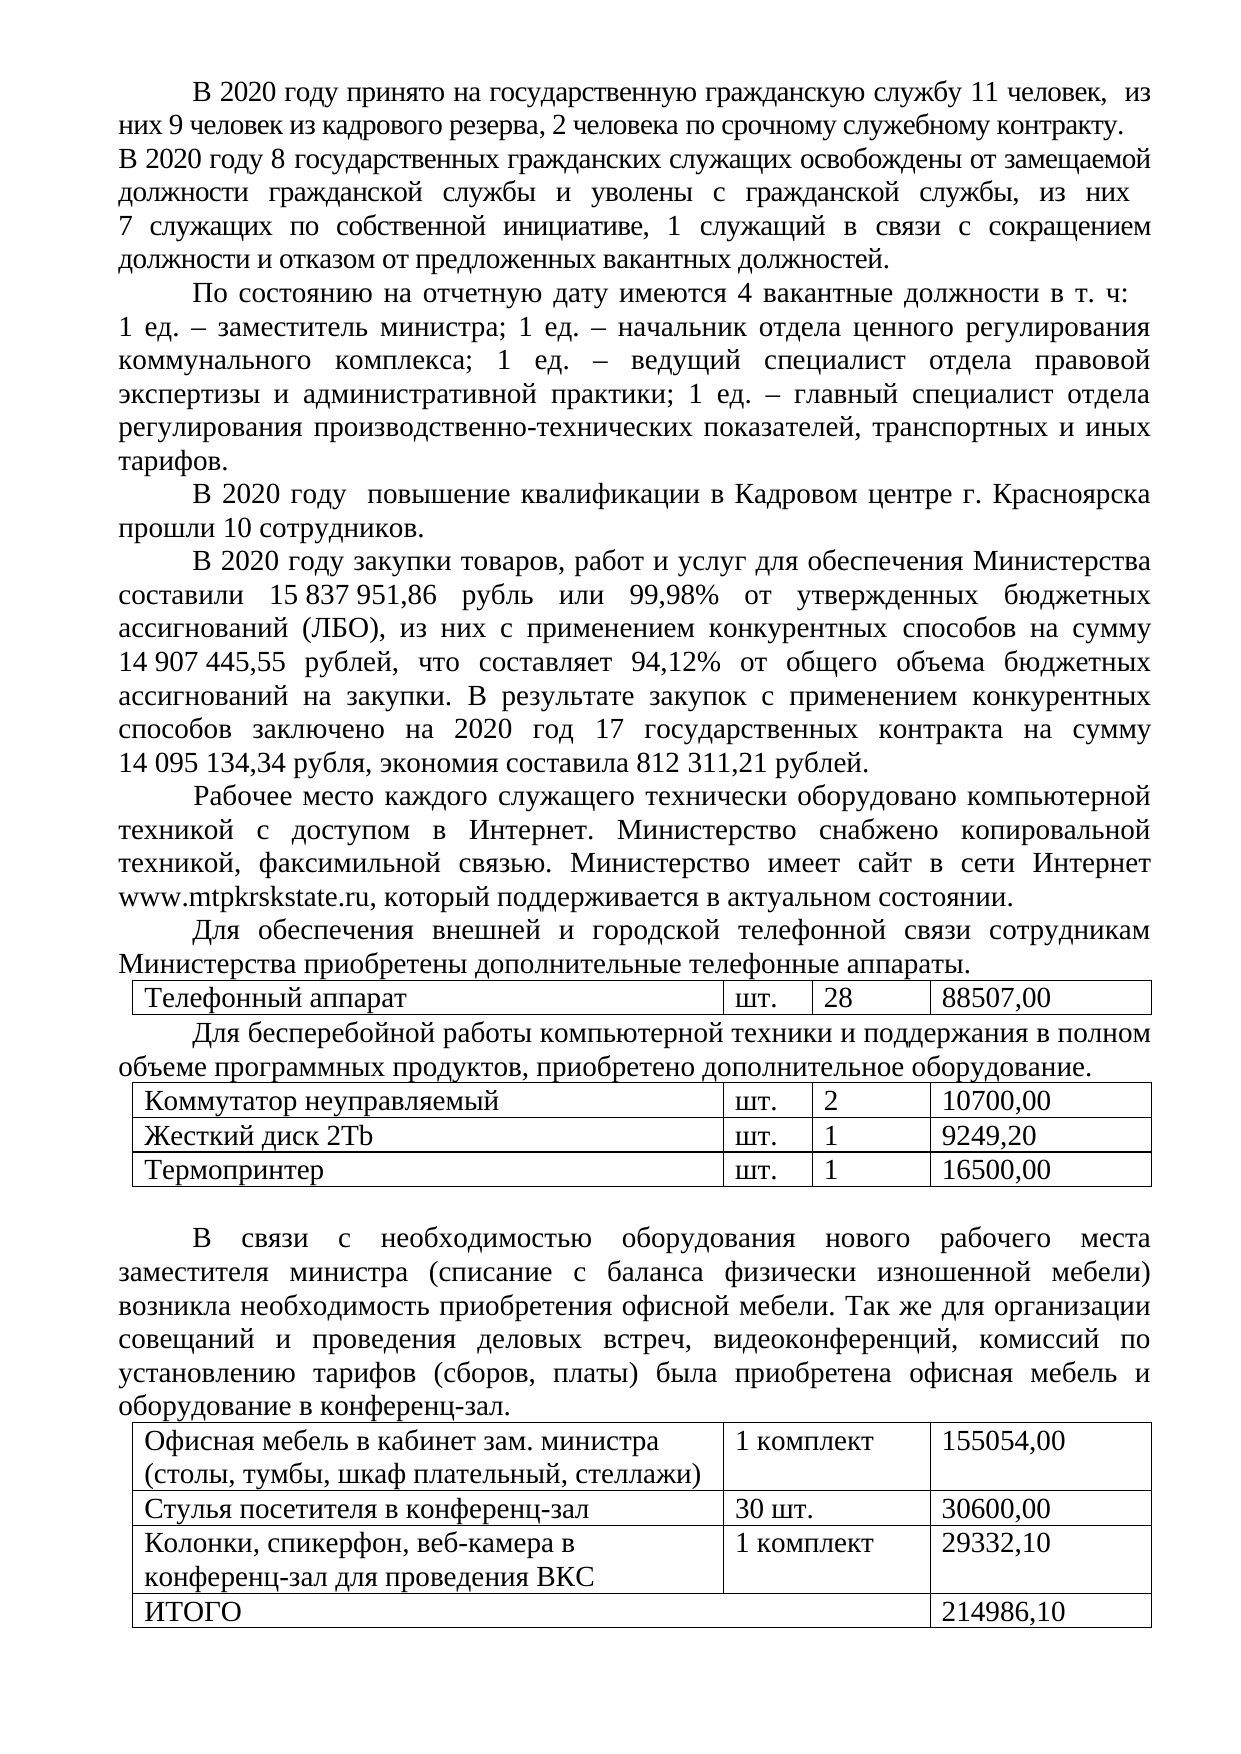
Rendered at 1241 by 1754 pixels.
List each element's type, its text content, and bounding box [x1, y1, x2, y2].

table_cell 30 шт. [724, 1491, 930, 1524]
text Для бесперебойной работы компьютерной техники и поддержания в полном объеме программных продуктов, приобретено дополнительное оборудование. [118, 1015, 1152, 1082]
table_cell Колонки, спикерфон, веб-камера в конференц-зал для проведения ВКС [133, 1526, 723, 1593]
table_cell 1 [813, 1118, 930, 1151]
table_cell Стулья посетителя в конференц-зал [133, 1491, 723, 1524]
table_header шт. [724, 1083, 812, 1117]
table_header 28 [813, 981, 930, 1014]
table_cell шт. [724, 1118, 812, 1151]
text Рабочее место каждого служащего технически оборудовано компьютерной техникой с доступом в Интернет. Министерство снабжено копировальной техникой, факсимильной связью. Министерство имеет сайт в сети Интернет www.mtpkrskstate.ru, который поддерживается в актуальном состоянии. [118, 778, 1152, 912]
table_header 1 комплект [724, 1423, 930, 1490]
table_cell шт. [724, 1153, 812, 1186]
text По состоянию на отчетную дату имеются 4 вакантные должности в т. ч: 1 ед. – заместитель министра; 1 ед. – начальник отдела ценного регулирования коммунального комплекса; 1 ед. – ведущий специалист отдела правовой экспертизы и административной практики; 1 ед. – главный специалист отдела регулирования производственно-технических показателей, транспортных и иных тарифов. [118, 275, 1152, 476]
text Для обеспечения внешней и городской телефонной связи сотрудникам Министерства приобретены дополнительные телефонные аппараты. [118, 912, 1152, 979]
table_cell 214986,10 [931, 1594, 1151, 1627]
table_header 88507,00 [931, 981, 1151, 1014]
text В 2020 году повышение квалификации в Кадровом центре г. Красноярска прошли 10 сотрудников. [118, 476, 1152, 543]
table_cell 1 комплект [724, 1526, 930, 1593]
text В 2020 году принято на государственную гражданскую службу 11 человек, из них 9 человек из кадрового резерва, 2 человека по срочному служебному контракту. [118, 74, 1152, 141]
table_cell Термопринтер [133, 1153, 723, 1186]
table_header 10700,00 [931, 1083, 1151, 1117]
table_cell Жесткий диск 2Tb [133, 1118, 723, 1151]
table_header Офисная мебель в кабинет зам. министра (столы, тумбы, шкаф плательный, стеллажи) [133, 1423, 723, 1490]
table_header 2 [813, 1083, 930, 1117]
table_cell 30600,00 [931, 1491, 1151, 1524]
text В 2020 году 8 государственных гражданских служащих освобождены от замещаемой должности гражданской службы и уволены с гражданской службы, из них 7 служащих по собственной инициативе, 1 служащий в связи с сокращением должности и отказом от предложенных вакантных должностей. [118, 141, 1152, 275]
table_cell 1 [813, 1153, 930, 1186]
table_header шт. [724, 981, 812, 1014]
table_cell 16500,00 [931, 1153, 1151, 1186]
text В связи с необходимостью оборудования нового рабочего места заместителя министра (списание с баланса физически изношенной мебели) возникла необходимость приобретения офисной мебели. Так же для организации совещаний и проведения деловых встреч, видеоконференций, комиссий по установлению тарифов (сборов, платы) была приобретена офисная мебель и оборудование в конференц-зал. [118, 1221, 1152, 1422]
table_cell ИТОГО [133, 1594, 930, 1627]
table_cell 29332,10 [931, 1526, 1151, 1593]
table_header Коммутатор неуправляемый [133, 1083, 723, 1117]
table_header Телефонный аппарат [133, 981, 723, 1014]
table_header 155054,00 [931, 1423, 1151, 1490]
text В 2020 году закупки товаров, работ и услуг для обеспечения Министерства составили 15 837 951,86 рубль или 99,98% от утвержденных бюджетных ассигнований (ЛБО), из них с применением конкурентных способов на сумму 14 907 445,55 рублей, что составляет 94,12% от общего объема бюджетных ассигнований на закупки. В результате закупок с применением конкурентных способов заключено на 2020 год 17 государственных контракта на сумму 14 095 134,34 рубля, экономия составила 812 311,21 рублей. [118, 543, 1152, 778]
table_cell 9249,20 [931, 1118, 1151, 1151]
